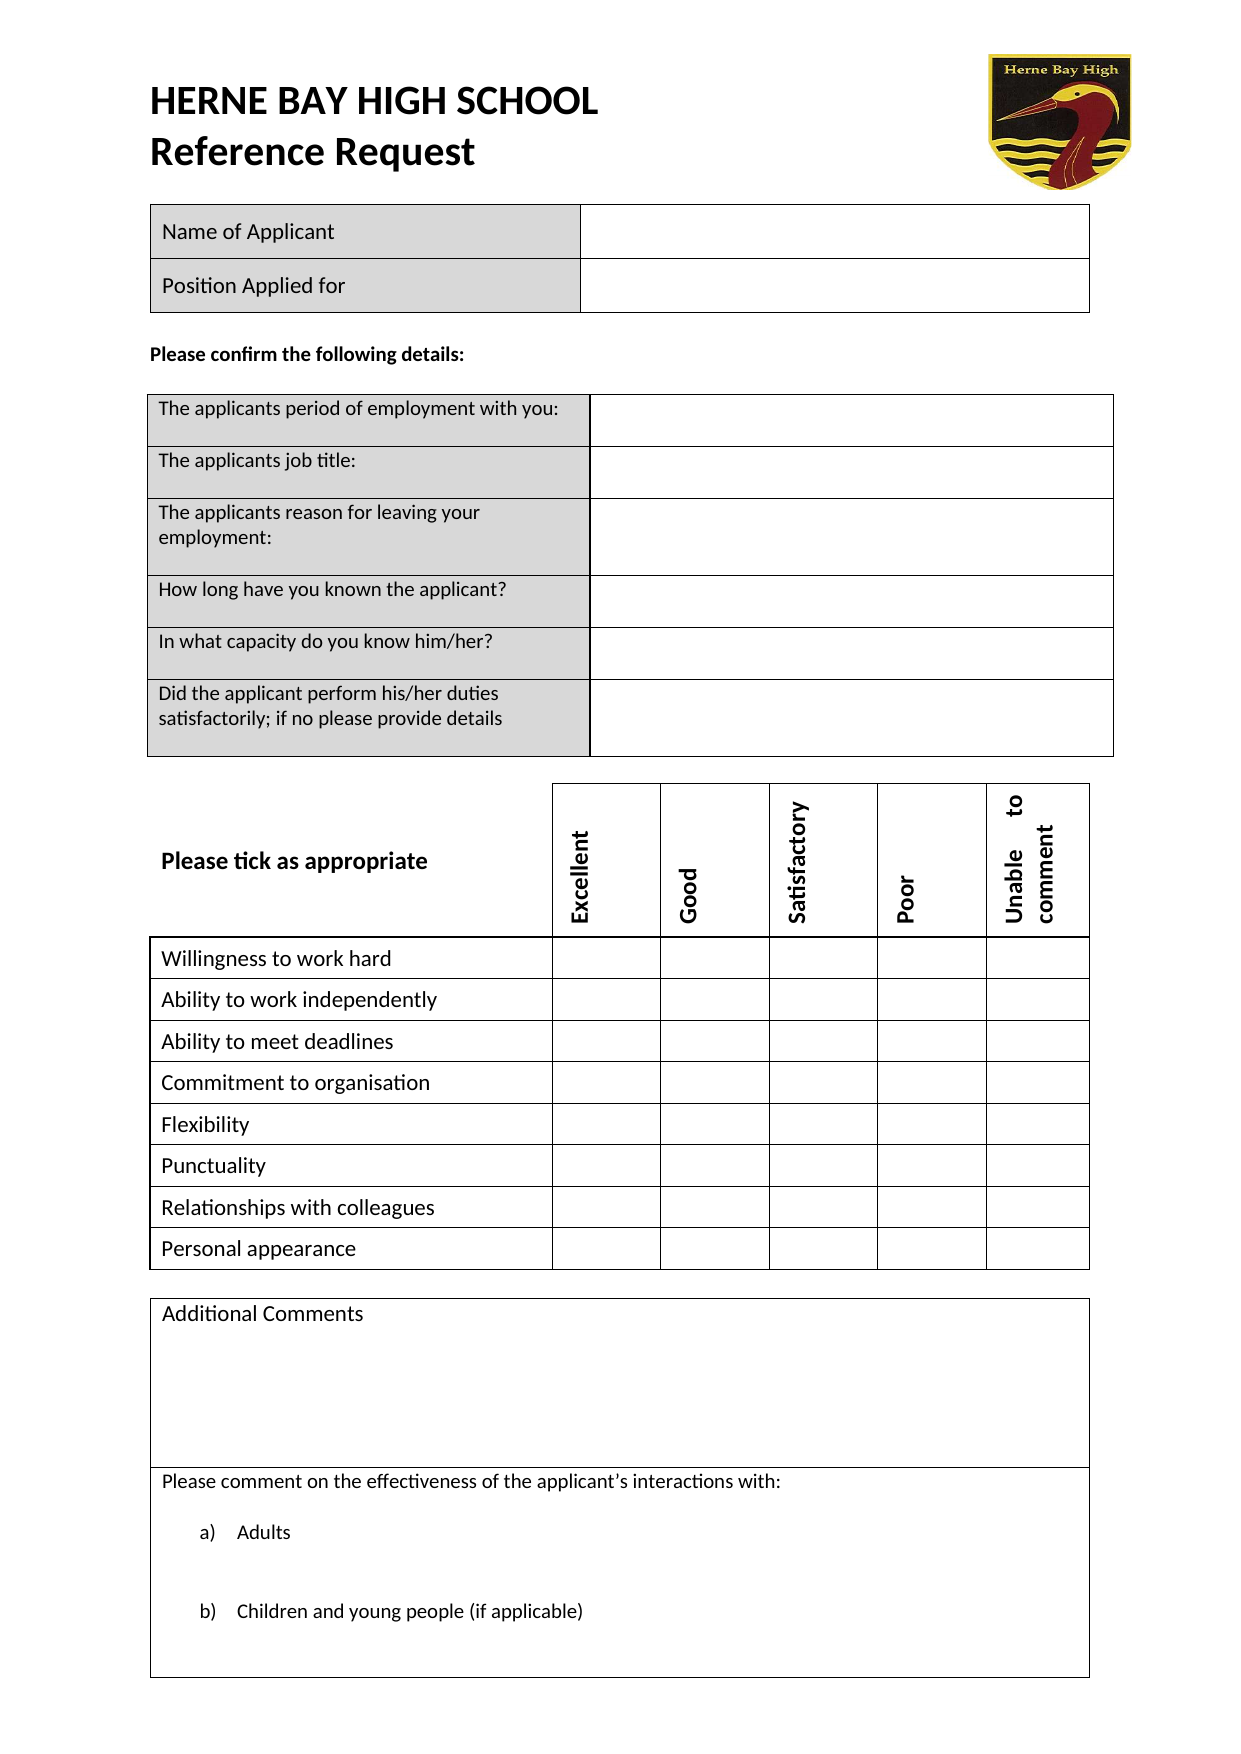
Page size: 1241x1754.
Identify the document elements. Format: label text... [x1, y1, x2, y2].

table_cell [878, 1228, 986, 1269]
table_cell [987, 1145, 1089, 1186]
table_cell [770, 1062, 877, 1103]
table_cell [661, 1104, 769, 1144]
table_cell The applicants reason for leaving your employment: [148, 499, 589, 575]
table_cell [661, 1187, 769, 1227]
table_header The applicants period of employment with you: [148, 395, 589, 446]
table_header Additional Comments [151, 1299, 1089, 1467]
table_cell [987, 979, 1089, 1019]
table_cell [770, 979, 877, 1019]
table_cell Flexibility [151, 1104, 552, 1144]
table_header Please tick as appropriate [150, 783, 552, 936]
table_cell Personal appearance [151, 1228, 552, 1269]
table_header [581, 205, 1089, 258]
table_cell [770, 1021, 877, 1061]
table_cell [878, 938, 986, 978]
table_cell [661, 1021, 769, 1061]
table_cell Commitment to organisation [151, 1062, 552, 1103]
table_cell [591, 499, 1113, 575]
table_cell [591, 447, 1113, 498]
table_cell [661, 1145, 769, 1186]
table_cell Please comment on the effectiveness of the applicant’s interactions with: Adults Children and young people (if applicable) [151, 1468, 1089, 1677]
table_cell Did the applicant perform his/her duties satisfactorily; if no please provide details [148, 680, 589, 756]
table_cell [878, 1104, 986, 1144]
table_cell [987, 1228, 1089, 1269]
table_cell [661, 1062, 769, 1103]
table_header [591, 395, 1113, 446]
table_cell [553, 938, 660, 978]
table_header Unable to comment [987, 784, 1089, 936]
table_cell [770, 938, 877, 978]
table_cell [770, 1145, 877, 1186]
table_header Name of Applicant [151, 205, 580, 258]
table_cell [591, 576, 1113, 627]
table_cell [987, 1021, 1089, 1061]
table_cell [553, 979, 660, 1019]
table_cell Position Applied for [151, 259, 580, 312]
table_cell Punctuality [151, 1145, 552, 1186]
table_cell [553, 1145, 660, 1186]
table_header Good [661, 784, 769, 936]
table_cell Willingness to work hard [151, 938, 552, 978]
table_cell [987, 1062, 1089, 1103]
table_header Poor [878, 784, 986, 936]
table_cell [987, 1187, 1089, 1227]
table_cell [878, 1062, 986, 1103]
table_cell [553, 1104, 660, 1144]
table_cell [553, 1062, 660, 1103]
text HERNE BAY HIGH SCHOOL [150, 74, 987, 125]
table_cell Relationships with colleagues [151, 1187, 552, 1227]
table_cell How long have you known the applicant? [148, 576, 589, 627]
table_cell [770, 1228, 877, 1269]
table_cell The applicants job title: [148, 447, 589, 498]
table_cell [770, 1104, 877, 1144]
table_cell In what capacity do you know him/her? [148, 628, 589, 679]
text Reference Request [150, 125, 987, 176]
table_cell [878, 1145, 986, 1186]
table_cell [553, 1021, 660, 1061]
text Please confirm the following details: [150, 341, 1090, 366]
table_cell [987, 938, 1089, 978]
table_header Satisfactory [770, 784, 877, 936]
table_cell Ability to work independently [151, 979, 552, 1019]
table_cell [591, 628, 1113, 679]
table_cell [878, 979, 986, 1019]
table_cell [661, 938, 769, 978]
table_cell [553, 1228, 660, 1269]
table_header Excellent [553, 784, 660, 936]
table_cell Ability to meet deadlines [151, 1021, 552, 1061]
table_cell [581, 259, 1089, 312]
table_cell [661, 1228, 769, 1269]
table_cell [770, 1187, 877, 1227]
table_cell [553, 1187, 660, 1227]
table_cell [878, 1187, 986, 1227]
table_cell [878, 1021, 986, 1061]
table_cell [987, 1104, 1089, 1144]
table_cell [661, 979, 769, 1019]
table_cell [591, 680, 1113, 756]
picture [987, 54, 1131, 189]
